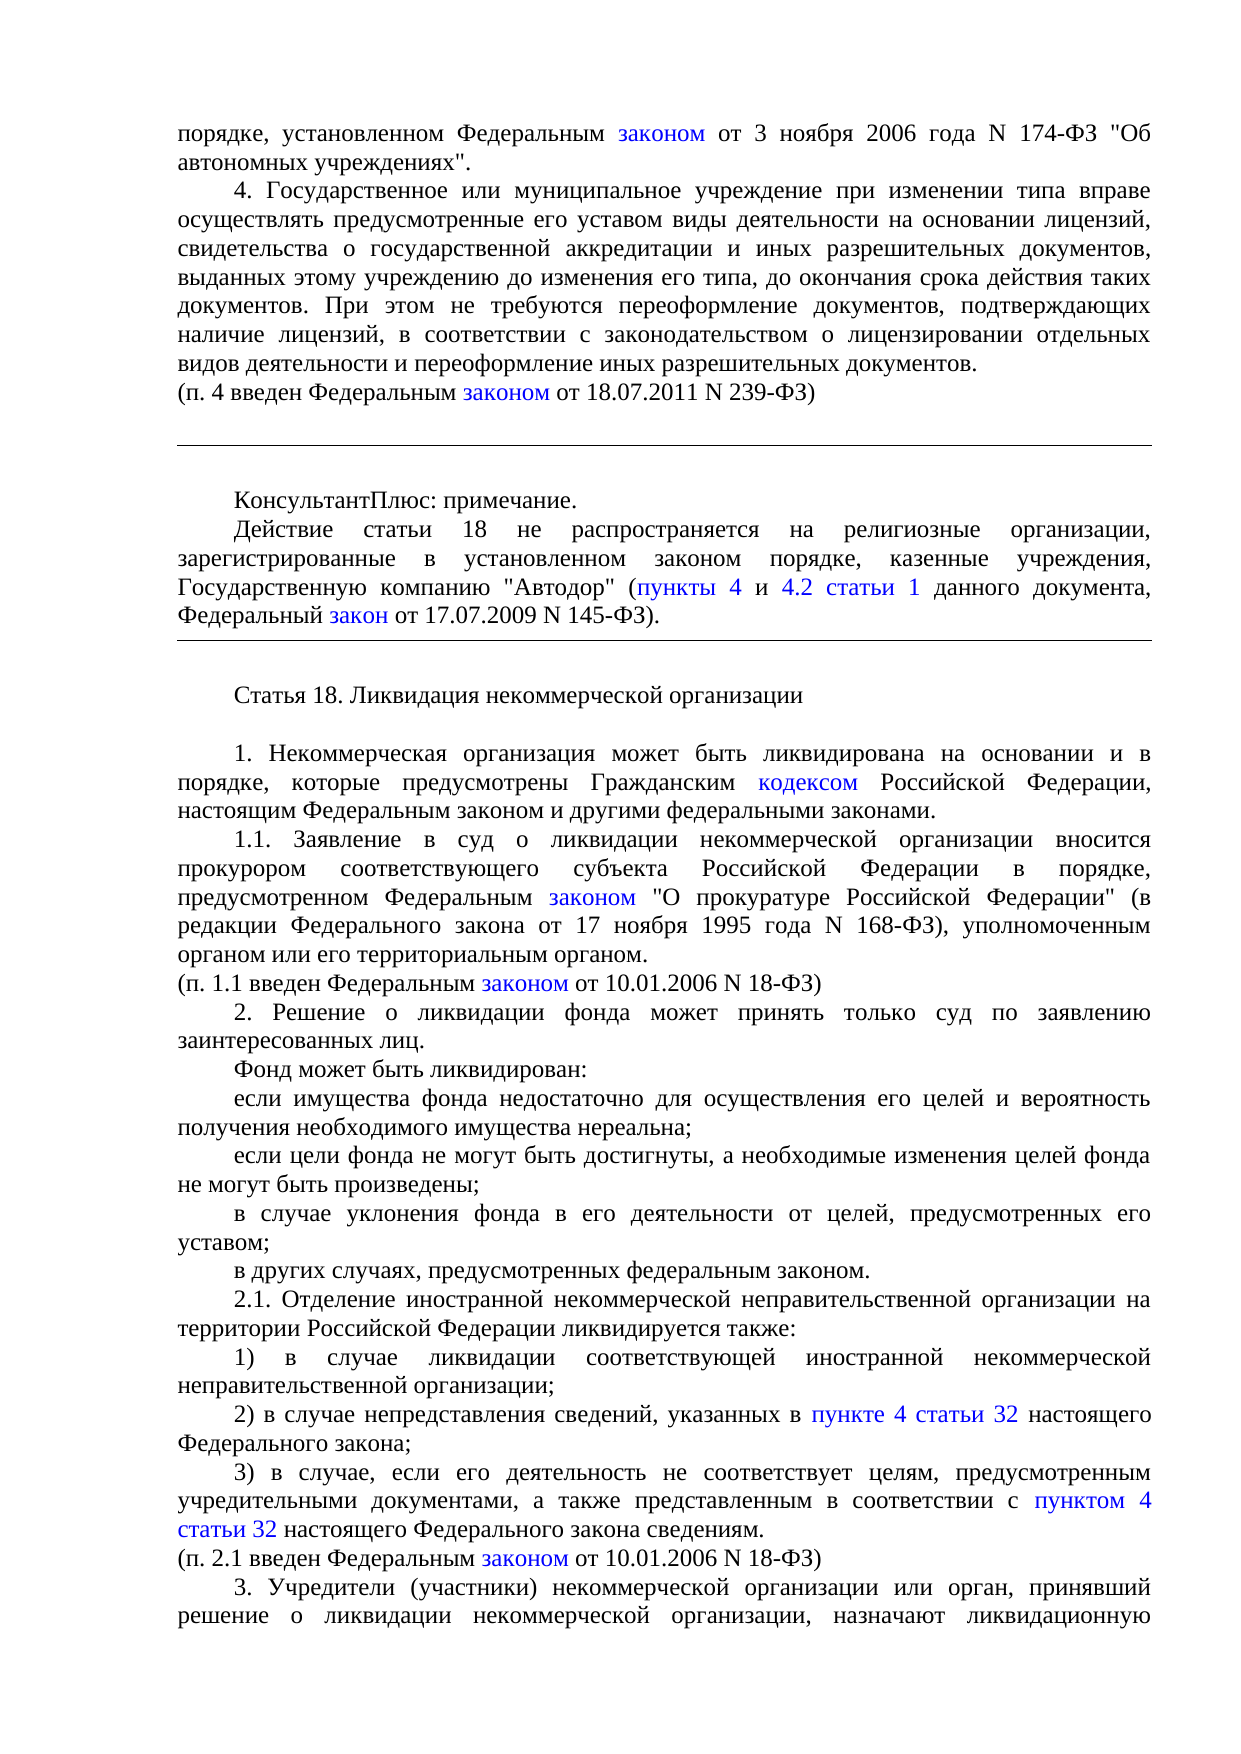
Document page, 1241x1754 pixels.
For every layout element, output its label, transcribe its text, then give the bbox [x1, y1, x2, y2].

text 2. Решение о ликвидации фонда может принять только суд по заявлению заинтересованных лиц. [177, 997, 1152, 1054]
text (п. 4 введен Федеральным законом от 18.07.2011 N 239-ФЗ) [177, 377, 1152, 406]
text если цели фонда не могут быть достигнуты, а необходимые изменения целей фонда не могут быть произведены; [177, 1140, 1152, 1198]
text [177, 1572, 1152, 1629]
text 1) в случае ликвидации соответствующей иностранной некоммерческой неправительственной организации; [177, 1342, 1152, 1399]
text 4. Государственное или муниципальное учреждение при изменении типа вправе осуществлять предусмотренные его уставом виды деятельности на основании лицензий, свидетельства о государственной аккредитации и иных разрешительных документов, выданных этому учреждению до изменения его типа, до окончания срока действия таких документов. При этом не требуются переоформление документов, подтверждающих наличие лицензий, в соответствии с законодательством о лицензировании отдельных видов деятельности и переоформление иных разрешительных документов. [177, 176, 1152, 377]
text 2) в случае непредставления сведений, указанных в пункте 4 статьи 32 настоящего Федерального закона; [177, 1399, 1152, 1457]
text (п. 1.1 введен Федеральным законом от 10.01.2006 N 18-ФЗ) [177, 968, 1152, 997]
text 1. Некоммерческая организация может быть ликвидирована на основании и в порядке, которые предусмотрены Гражданским кодексом Российской Федерации, настоящим Федеральным законом и другими федеральными законами. [177, 738, 1152, 824]
text Фонд может быть ликвидирован: [177, 1054, 1152, 1083]
text КонсультантПлюс: примечание. [177, 486, 1152, 514]
text (п. 2.1 введен Федеральным законом от 10.01.2006 N 18-ФЗ) [177, 1543, 1152, 1572]
text если имущества фонда недостаточно для осуществления его целей и вероятность получения необходимого имущества нереальна; [177, 1083, 1152, 1140]
text 3) в случае, если его деятельность не соответствует целям, предусмотренным учредительными документами, а также представленным в соответствии с пунктом 4 статьи 32 настоящего Федерального закона сведениям. [177, 1457, 1152, 1543]
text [177, 118, 1152, 176]
text в других случаях, предусмотренных федеральным законом. [177, 1255, 1152, 1284]
text 2.1. Отделение иностранной некоммерческой неправительственной организации на территории Российской Федерации ликвидируется также: [177, 1284, 1152, 1342]
text Статья 18. Ликвидация некоммерческой организации [177, 680, 1152, 709]
text в случае уклонения фонда в его деятельности от целей, предусмотренных его уставом; [177, 1198, 1152, 1255]
text 1.1. Заявление в суд о ликвидации некоммерческой организации вносится прокурором соответствующего субъекта Российской Федерации в порядке, предусмотренном Федеральным законом "О прокуратуре Российской Федерации" (в редакции Федерального закона от 17 ноября 1995 года N 168-ФЗ), уполномоченным органом или его территориальным органом. [177, 824, 1152, 968]
text Действие статьи 18 не распространяется на религиозные организации, зарегистрированные в установленном законом порядке, казенные учреждения, Государственную компанию "Автодор" (пункты 4 и 4.2 статьи 1 данного документа, Федеральный закон от 17.07.2009 N 145-ФЗ). [177, 514, 1152, 629]
